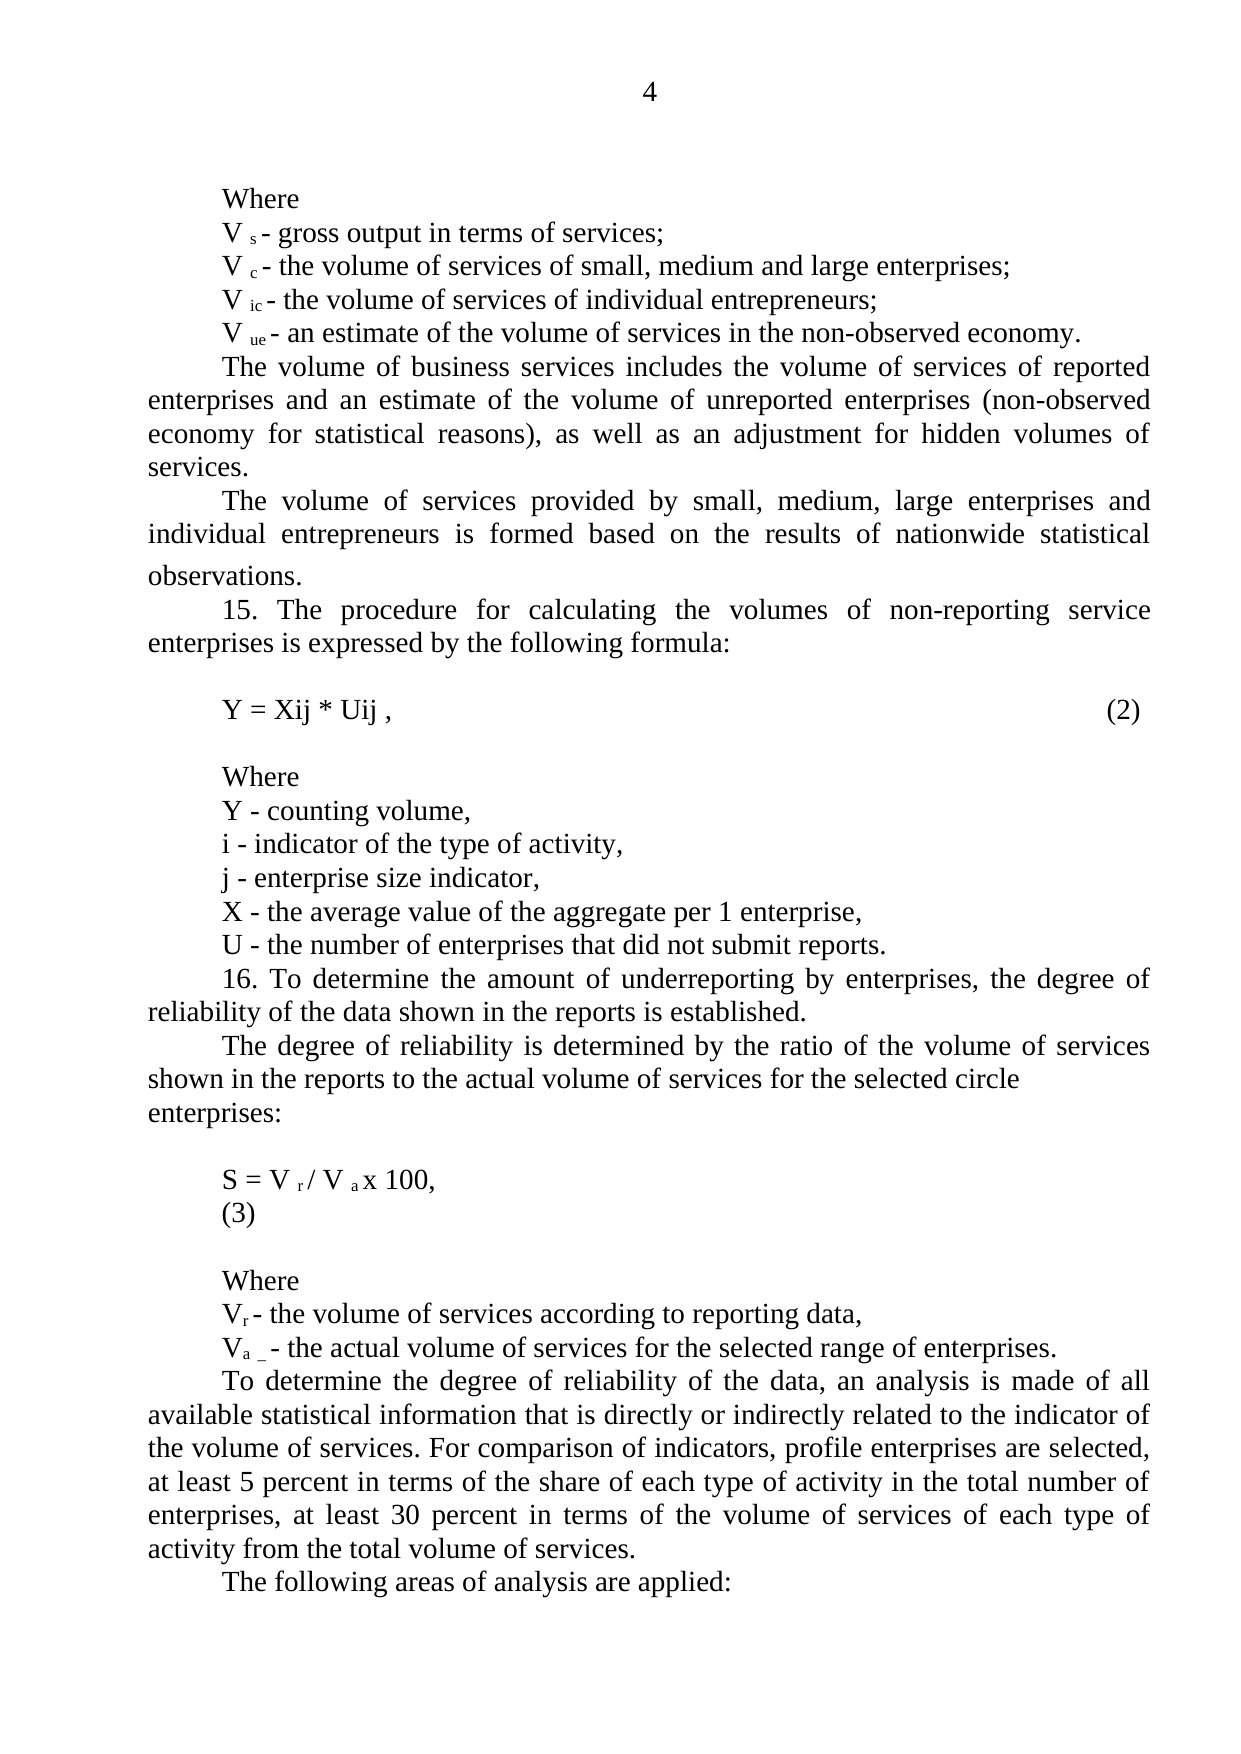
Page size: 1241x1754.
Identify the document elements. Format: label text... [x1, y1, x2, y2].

text The following areas of analysis are applied: [148, 1564, 1152, 1598]
text X - the average value of the aggregate per 1 enterprise, [148, 894, 1152, 927]
text j - enterprise size indicator, [148, 860, 1152, 894]
text U - the number of enterprises that did not submit reports. [148, 927, 1152, 961]
text enterprises: [148, 1095, 1152, 1128]
text The volume of business services includes the volume of services of reported enterprises and an estimate of the volume of unreported enterprises (non-observed economy for statistical reasons), as well as an adjustment for hidden volumes of services. [148, 349, 1152, 483]
text i - indicator of the type of activity, [148, 827, 1152, 860]
text V s - gross output in terms of services; [148, 215, 1152, 248]
text To determine the degree of reliability of the data, an analysis is made of all available statistical information that is directly or indirectly related to the indicator of the volume of services. For comparison of indicators, profile enterprises are selected, at least 5 percent in terms of the share of each type of activity in the total number of enterprises, at least 30 percent in terms of the volume of services of each type of activity from the total volume of services. [148, 1363, 1152, 1564]
text V ue - an estimate of the volume of services in the non-observed economy. [148, 315, 1152, 349]
text Vr - the volume of services according to reporting data, [148, 1296, 1152, 1330]
text Y - counting volume, [148, 793, 1152, 827]
text 15. The procedure for calculating the volumes of non-reporting service enterprises is expressed by the following formula: [148, 592, 1152, 659]
text The volume of services provided by small, medium, large enterprises and individual entrepreneurs is formed based on the results of nationwide statistical observations. [148, 483, 1152, 592]
text S = V r / V a x 100, (3) [148, 1162, 1152, 1229]
text Where [148, 1263, 1152, 1296]
text Where [148, 759, 1152, 793]
text Y = Xij * Uij , (2) [148, 692, 1152, 726]
text V c - the volume of services of small, medium and large enterprises; [148, 248, 1152, 282]
text Va _ - the actual volume of services for the selected range of enterprises. [148, 1330, 1152, 1363]
text The degree of reliability is determined by the ratio of the volume of services shown in the reports to the actual volume of services for the selected circle [148, 1028, 1152, 1095]
text V ic - the volume of services of individual entrepreneurs; [148, 282, 1152, 315]
text Where [148, 181, 1152, 215]
text 16. To determine the amount of underreporting by enterprises, the degree of reliability of the data shown in the reports is established. [148, 961, 1152, 1028]
